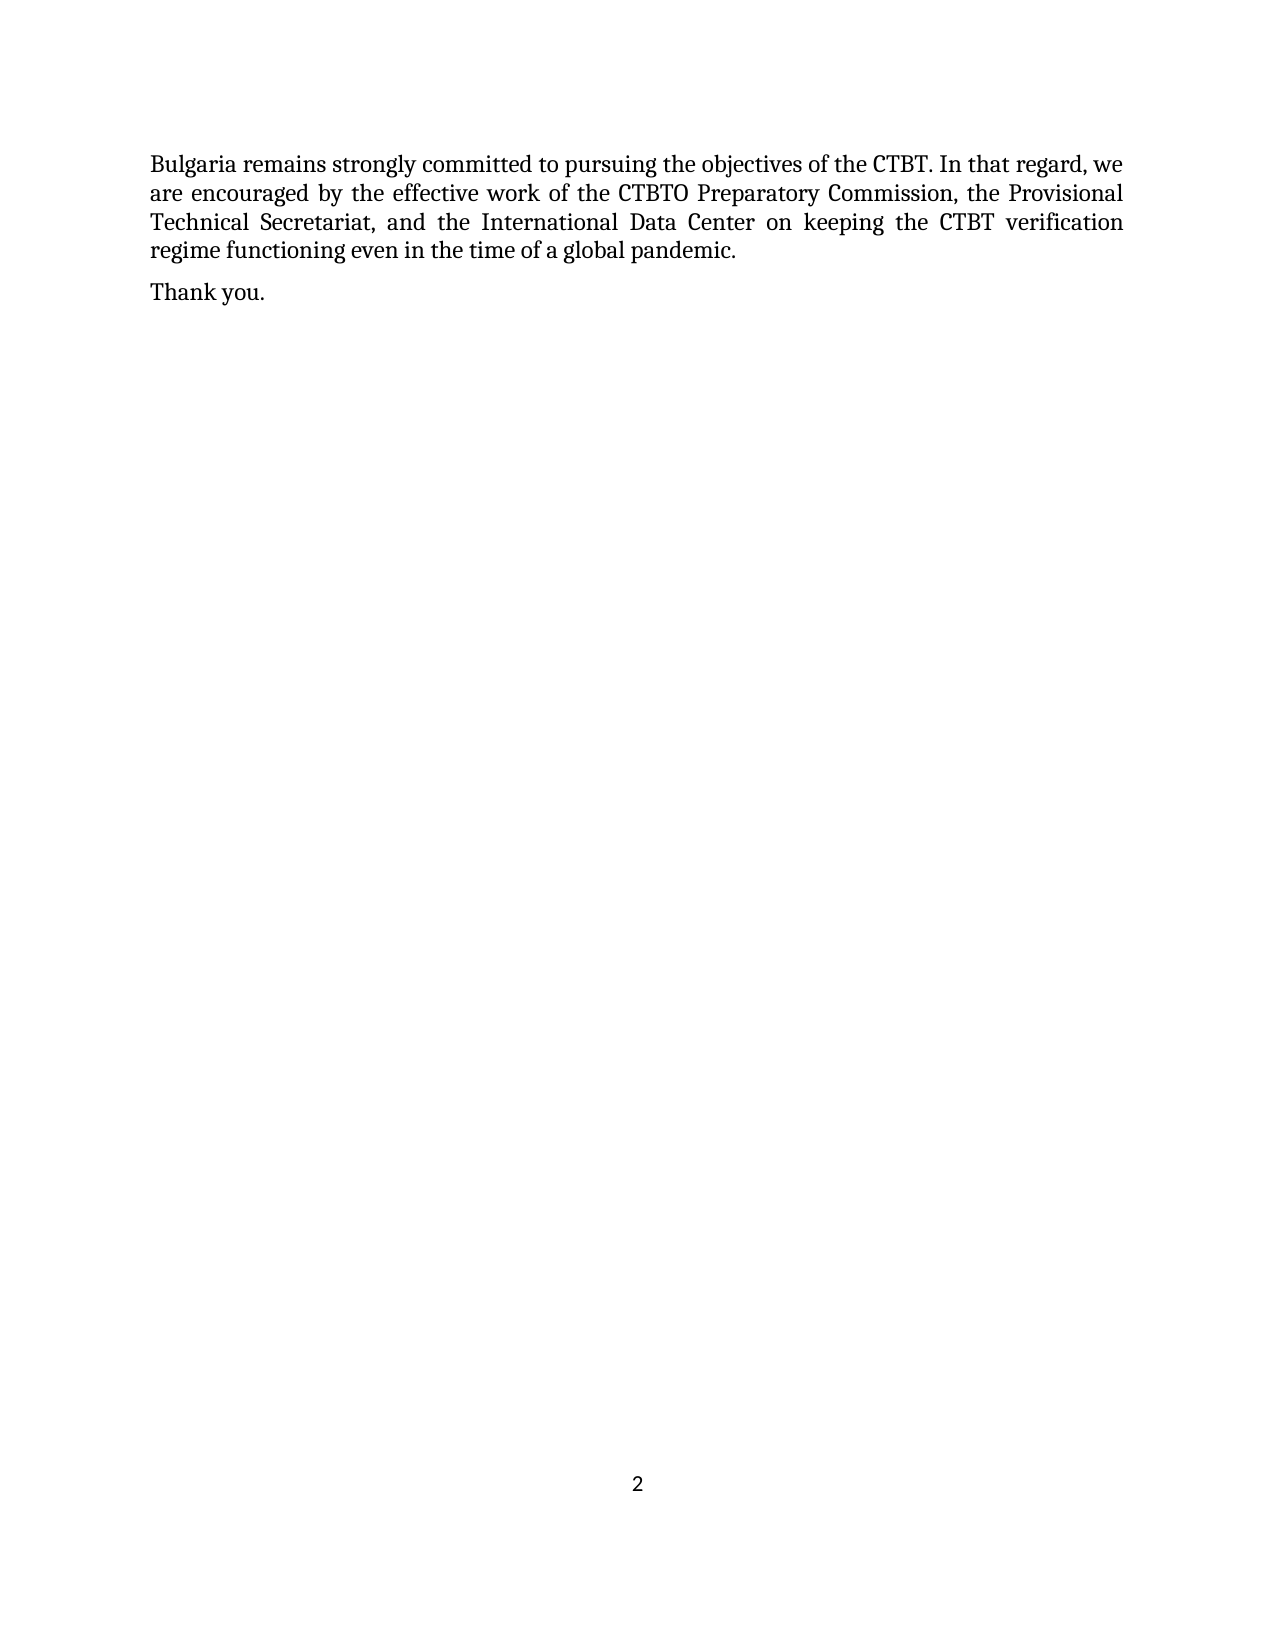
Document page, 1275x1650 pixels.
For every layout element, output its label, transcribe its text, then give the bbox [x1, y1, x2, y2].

text Bulgaria remains strongly committed to pursuing the objectives of the CTBT. In that regard, we are encouraged by the effective work of the CTBTO Preparatory Commission, the Provisional Technical Secretariat, and the International Data Center on keeping the CTBT verification regime functioning even in the time of a global pandemic. [150, 150, 1125, 265]
text Thank you. [150, 277, 1125, 306]
